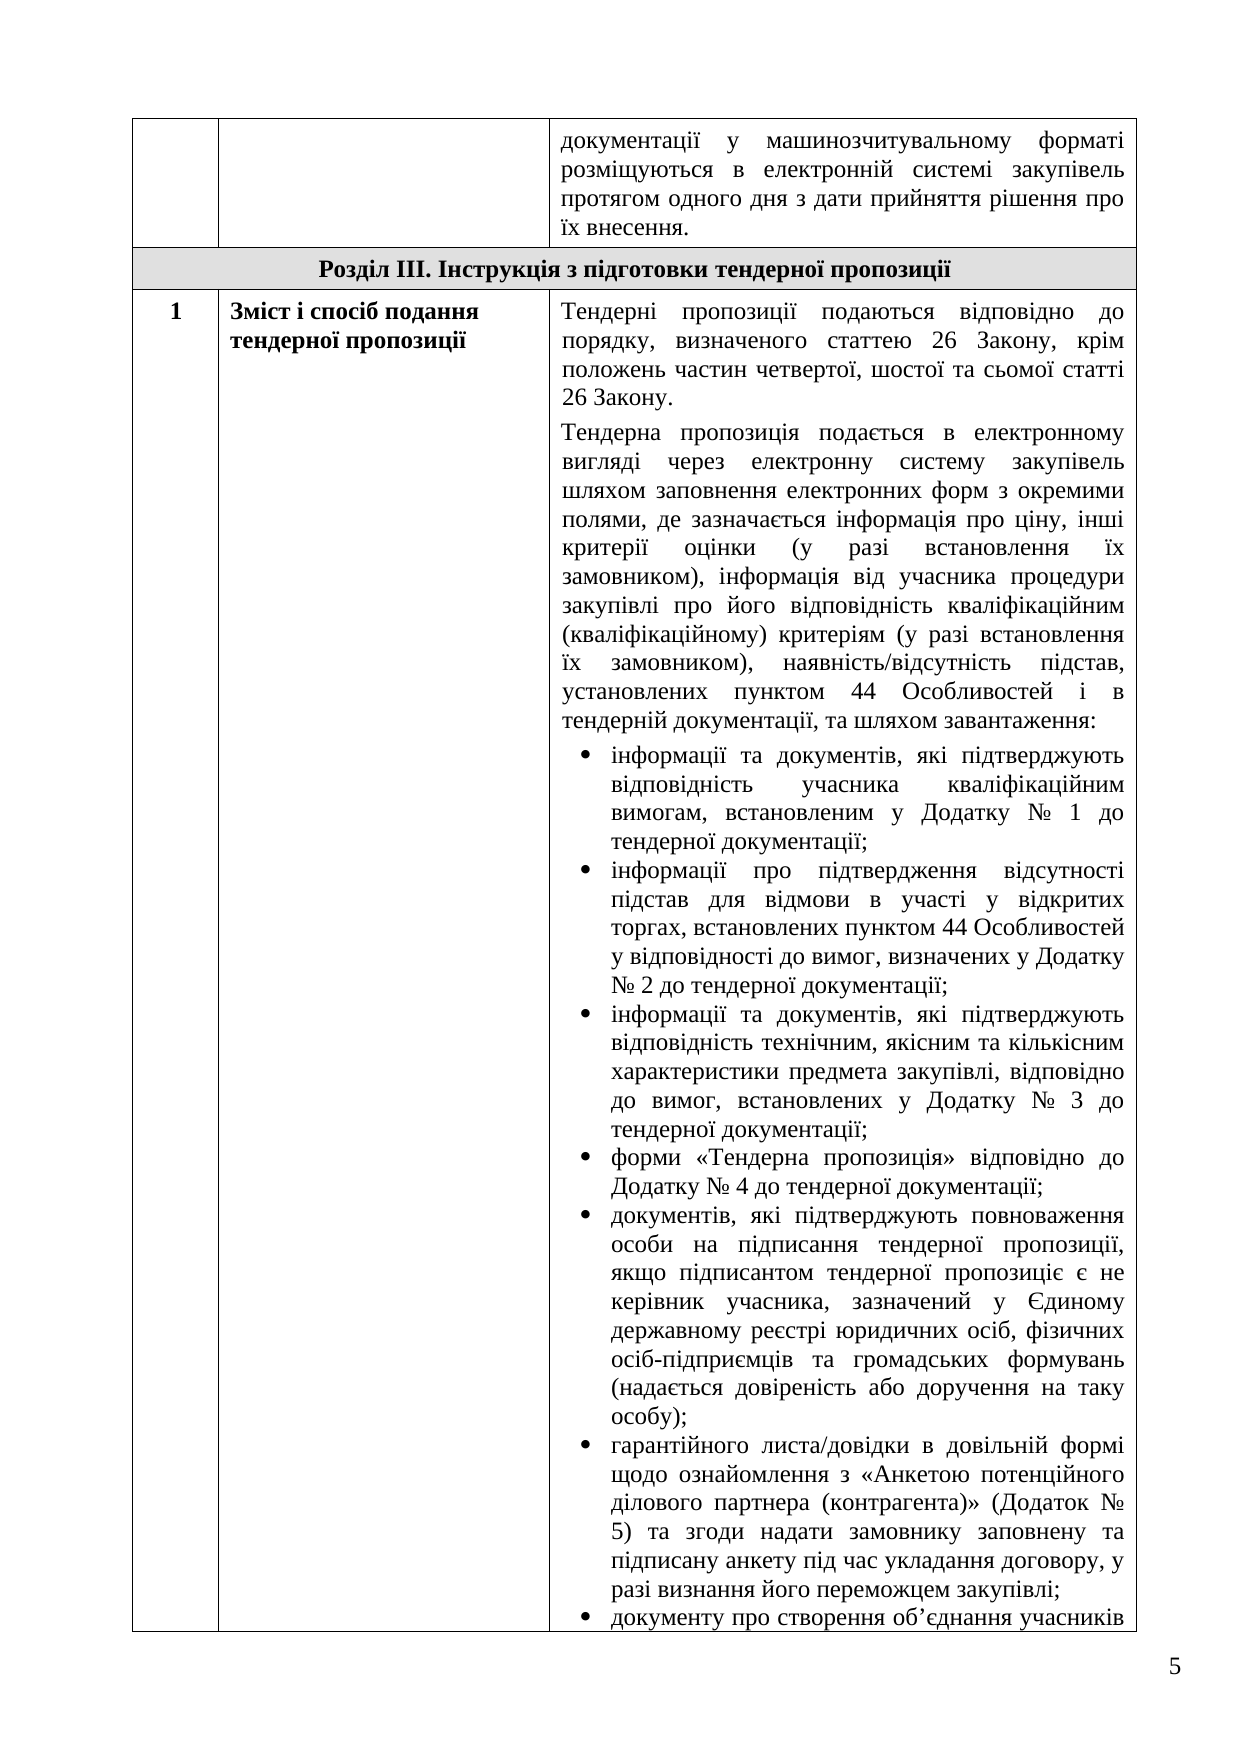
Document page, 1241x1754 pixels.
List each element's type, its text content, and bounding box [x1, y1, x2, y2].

table_cell Розділ ІІІ. Інструкція з підготовки тендерної пропозиції [133, 248, 1136, 289]
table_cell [550, 119, 1136, 247]
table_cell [219, 119, 549, 247]
table_cell 2 [133, 119, 218, 247]
table_cell 1 [133, 290, 218, 1631]
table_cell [550, 290, 1136, 1631]
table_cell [219, 290, 549, 1631]
